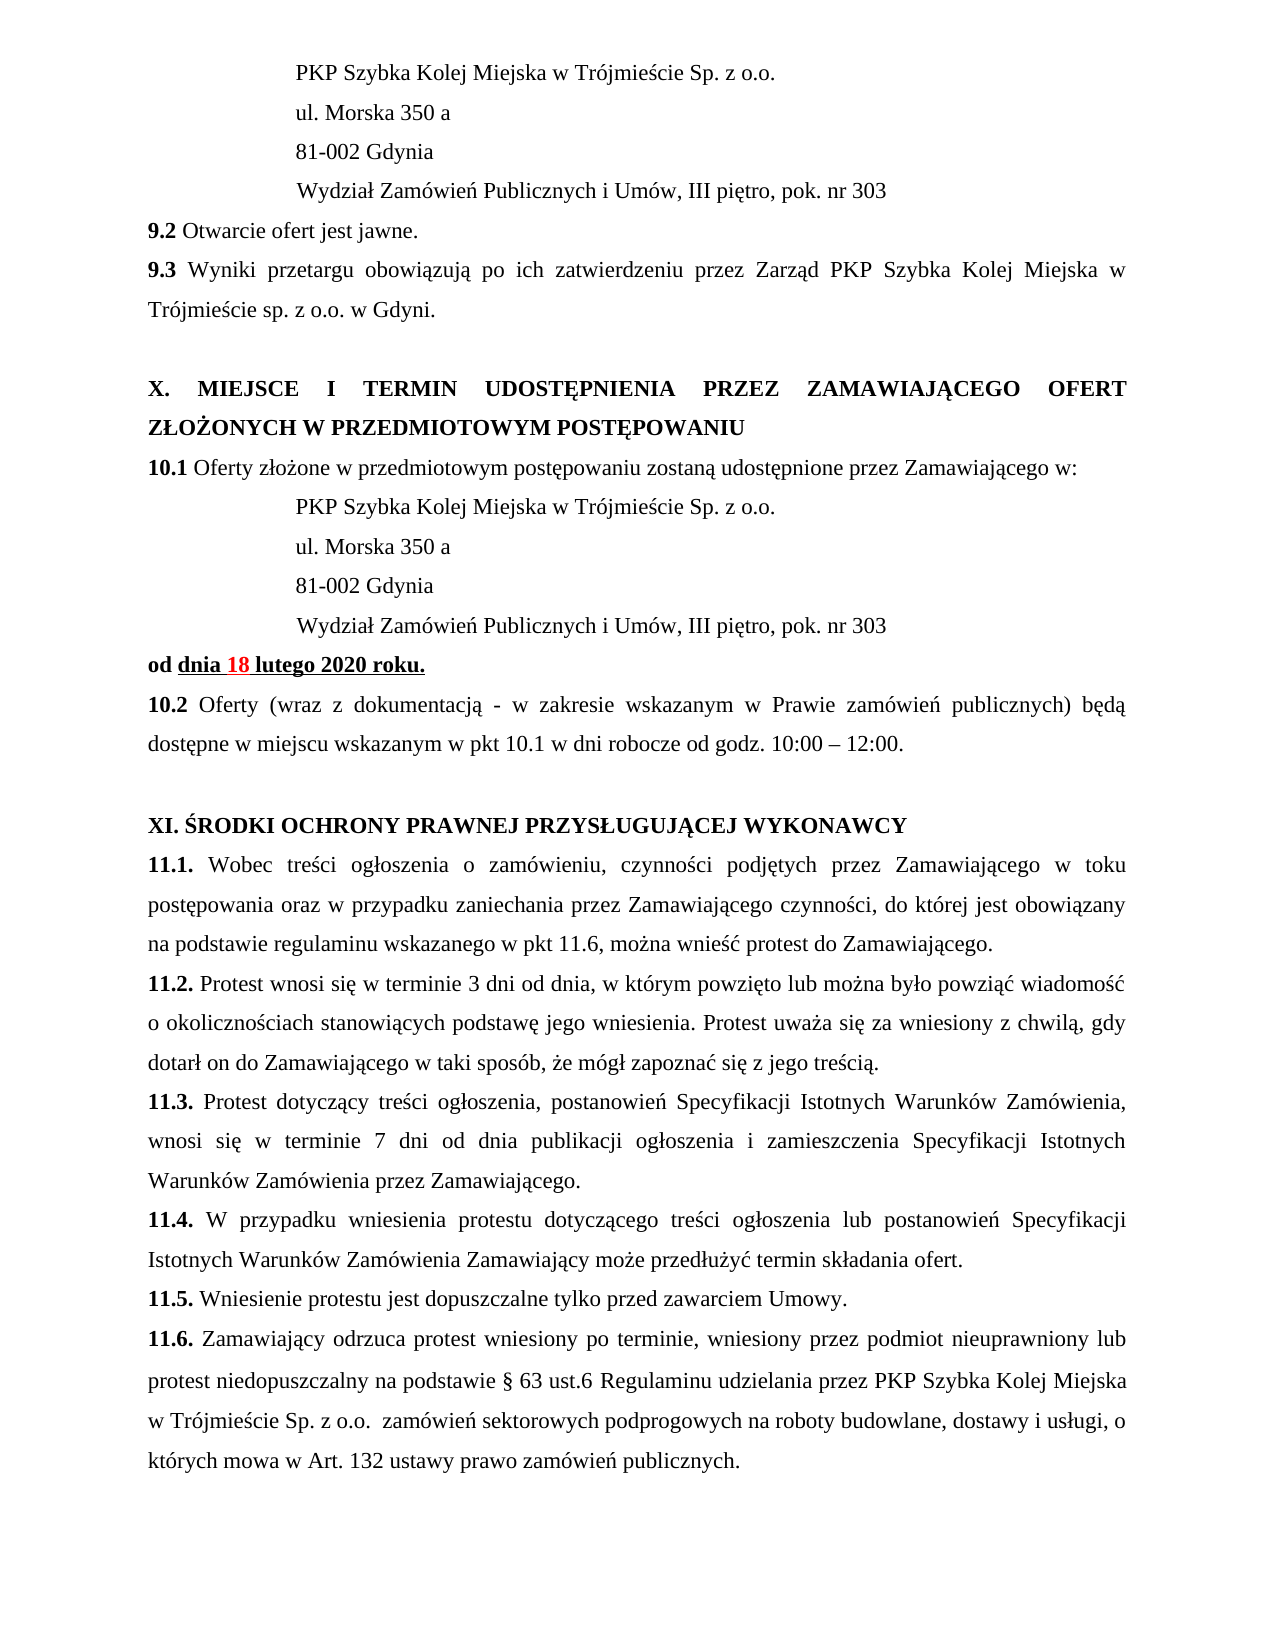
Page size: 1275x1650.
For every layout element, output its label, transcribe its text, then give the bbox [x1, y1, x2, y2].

text PKP Szybka Kolej Miejska w Trójmieście Sp. z o.o. [148, 493, 1127, 520]
text 10.1 Oferty złożone w przedmiotowym postępowaniu zostaną udostępnione przez Zamawiającego w: [148, 454, 1127, 480]
text 11.6. Zamawiający odrzuca protest wniesiony po terminie, wniesiony przez podmiot nieuprawniony lub protest niedopuszczalny na podstawie § 63 ust.6 Regulaminu udzielania przez PKP Szybka Kolej Miejska w Trójmieście Sp. z o.o. zamówień sektorowych podprogowych na roboty budowlane, dostawy i usługi, o których mowa w Art. 132 ustawy prawo zamówień publicznych. [148, 1325, 1127, 1473]
text ul. Morska [148, 98, 1127, 125]
text 9.2 Otwarcie ofert jest jawne. [148, 217, 1127, 243]
text 11.2. Protest wnosi się w terminie 3 dni od dnia, w którym powzięto lub można było powziąć wiadomość o okolicznościach stanowiących podstawę jego wniesienia. Protest uważa się za wniesiony z chwilą, gdy dotarł on do Zamawiającego w taki sposób, że mógł zapoznać się z jego treścią. [148, 969, 1127, 1075]
text 11.4. W przypadku wniesienia protestu dotyczącego treści ogłoszenia lub postanowień Specyfikacji Istotnych Warunków Zamówienia Zamawiający może przedłużyć termin składania ofert. [148, 1206, 1127, 1272]
text 10.2 Oferty (wraz z dokumentacją - w zakresie wskazanym w Prawie zamówień publicznych) będą dostępne w miejscu wskazanym w pkt 10.1 w dni robocze od godz. 10:00 – 12:00. [148, 691, 1127, 757]
text PKP Szybka Kolej Miejska w Trójmieście Sp. z o.o. [148, 59, 1127, 85]
text 81-002 Gdynia [148, 572, 1127, 599]
text 81-002 Gdynia [148, 138, 1127, 164]
text 9.3 Wyniki przetargu obowiązują po ich zatwierdzeniu przez Zarząd PKP Szybka Kolej Miejska w Trójmieście sp. z o.o. w Gdyni. [148, 256, 1127, 322]
text 11.1. Wobec treści ogłoszenia o zamówieniu, czynności podjętych przez Zamawiającego w toku postępowania oraz w przypadku zaniechania przez Zamawiającego czynności, do której jest obowiązany na podstawie regulaminu wskazanego w pkt 11.6, można wnieść protest do Zamawiającego. [148, 851, 1127, 956]
text 11.5. Wniesienie protestu jest dopuszczalne tylko przed zawarciem Umowy. [148, 1285, 1127, 1312]
text Wydział Zamówień Publicznych i Umów, III piętro, pok. nr 303 [148, 177, 1127, 204]
text 11.3. Protest dotyczący treści ogłoszenia, postanowień Specyfikacji Istotnych Warunków Zamówienia, wnosi się w terminie 7 dni od dnia publikacji ogłoszenia i zamieszczenia Specyfikacji Istotnych Warunków Zamówienia przez Zamawiającego. [148, 1088, 1127, 1193]
text ul. Morska [148, 533, 1127, 559]
text Wydział Zamówień Publicznych i Umów, III piętro, pok. nr 303 [148, 612, 1127, 638]
text od dnia 18 lutego 2020 roku. [148, 651, 1127, 678]
text X. MIEJSCE I TERMIN UDOSTĘPNIENIA PRZEZ ZAMAWIAJĄCEGO OFERT ZŁOŻONYCH W PRZEDMIOTOWYM POSTĘPOWANIU [148, 375, 1127, 441]
text XI. ŚRODKI OCHRONY PRAWNEJ PRZYSŁUGUJĄCEJ WYKONAWCY [148, 812, 1127, 838]
